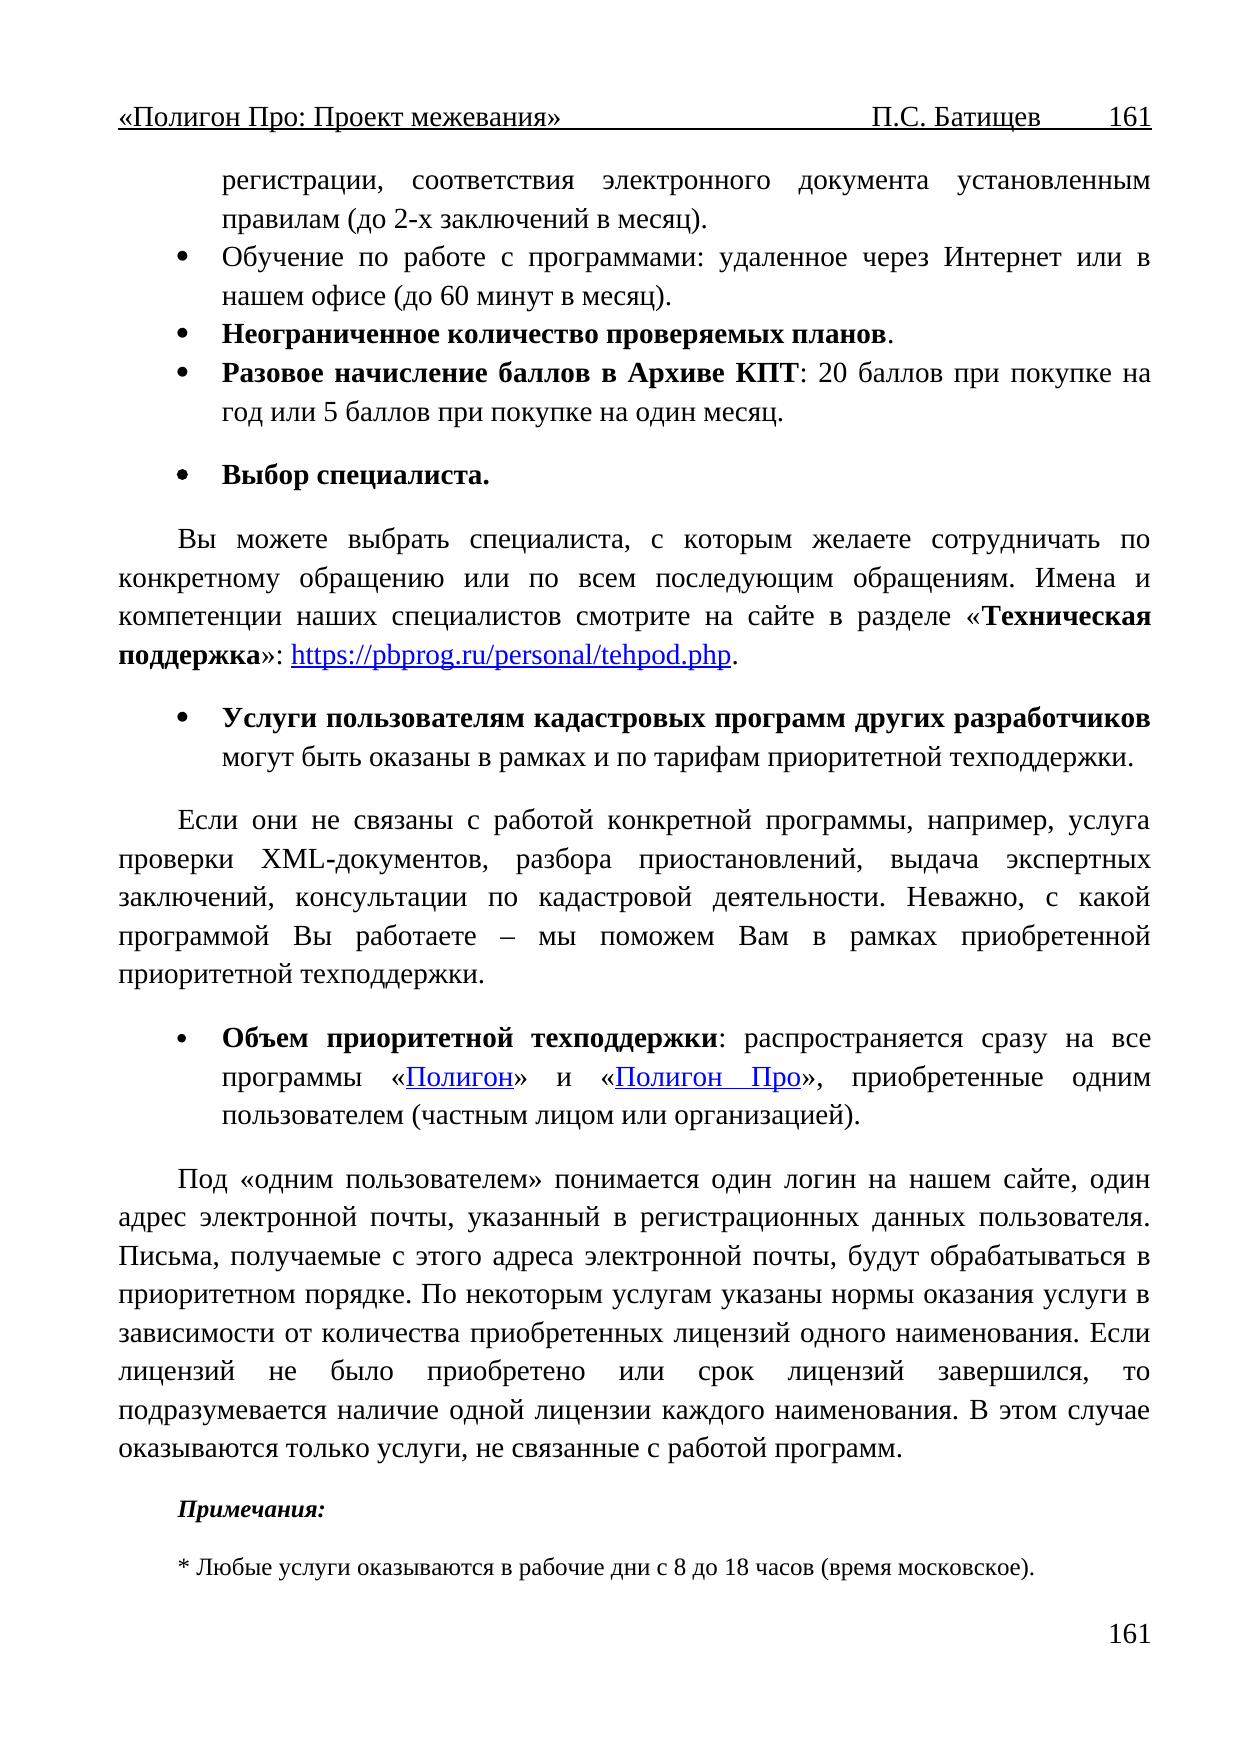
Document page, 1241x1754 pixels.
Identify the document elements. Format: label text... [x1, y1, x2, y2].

list Услуги пользователям кадастровых программ других разработчиков могут быть оказаны в рамках и по тарифам приоритетной техподдержки. [177, 700, 1152, 772]
text * Любые услуги оказываются в рабочие дни с 8 до 18 часов (время московское). [118, 1552, 1152, 1581]
text Если они не связаны с работой конкретной программы, например, услуга проверки XML-документов, разбора приостановлений, выдача экспертных заключений, консультации по кадастровой деятельности. Неважно, с какой программой Вы работаете – мы поможем Вам в рамках приобретенной приоритетной техподдержки. [118, 802, 1152, 990]
text Под «одним пользователем» понимается один логин на нашем сайте, один адрес электронной почты, указанный в регистрационных данных пользователя. Письма, получаемые с этого адреса электронной почты, будут обрабатываться в приоритетном порядке. По некоторым услугам указаны нормы оказания услуги в зависимости от количества приобретенных лицензий одного наименования. Если лицензий не было приобретено или срок лицензий завершился, то подразумевается наличие одной лицензии каждого наименования. В этом случае оказываются только услуги, не связанные с работой программ. [118, 1161, 1152, 1464]
list Разовое начисление баллов в Архиве КПТ: 20 баллов при покупке на год или 5 баллов при покупке на один месяц. [177, 355, 1152, 427]
list Обучение по работе с программами: удаленное через Интернет или в нашем офисе (до 60 минут в месяц). [177, 239, 1152, 312]
list Выбор специалиста. [177, 457, 1152, 491]
text Вы можете выбрать специалиста, с которым желаете сотрудничать по конкретному обращению или по всем последующим обращениям. Имена и компетенции наших специалистов смотрите на сайте в разделе «Техническая поддержка»: https://pbprog.ru/personal/tehpod.php. [118, 521, 1152, 670]
text Примечания: [118, 1494, 1152, 1523]
list Неограниченное количество проверяемых планов. [177, 317, 1152, 350]
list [177, 162, 1152, 234]
list Объем приоритетной техподдержки: распространяется сразу на все программы «Полигон» и «Полигон Про», приобретенные одним пользователем (частным лицом или организацией). [177, 1020, 1152, 1131]
